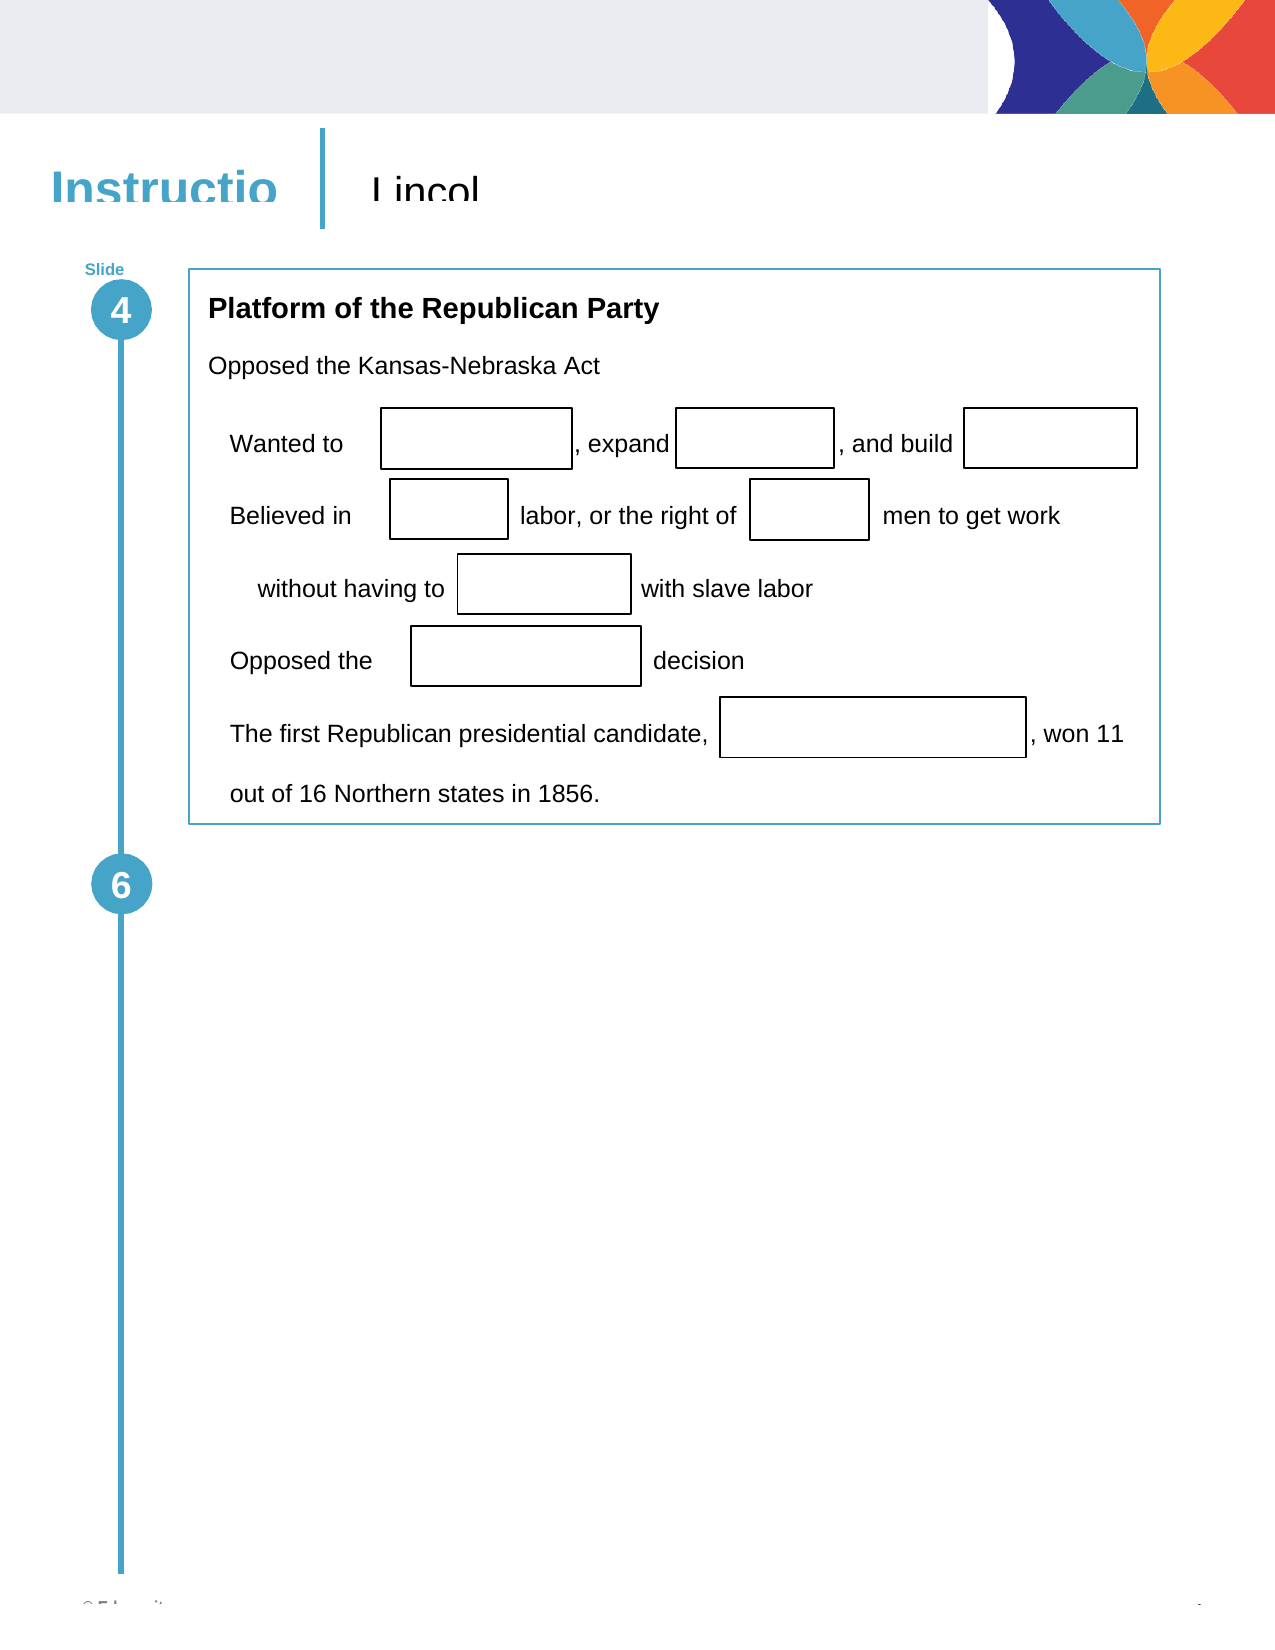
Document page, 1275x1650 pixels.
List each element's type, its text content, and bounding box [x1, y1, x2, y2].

picture [987, 0, 1275, 114]
list Slide [84, 259, 1173, 279]
